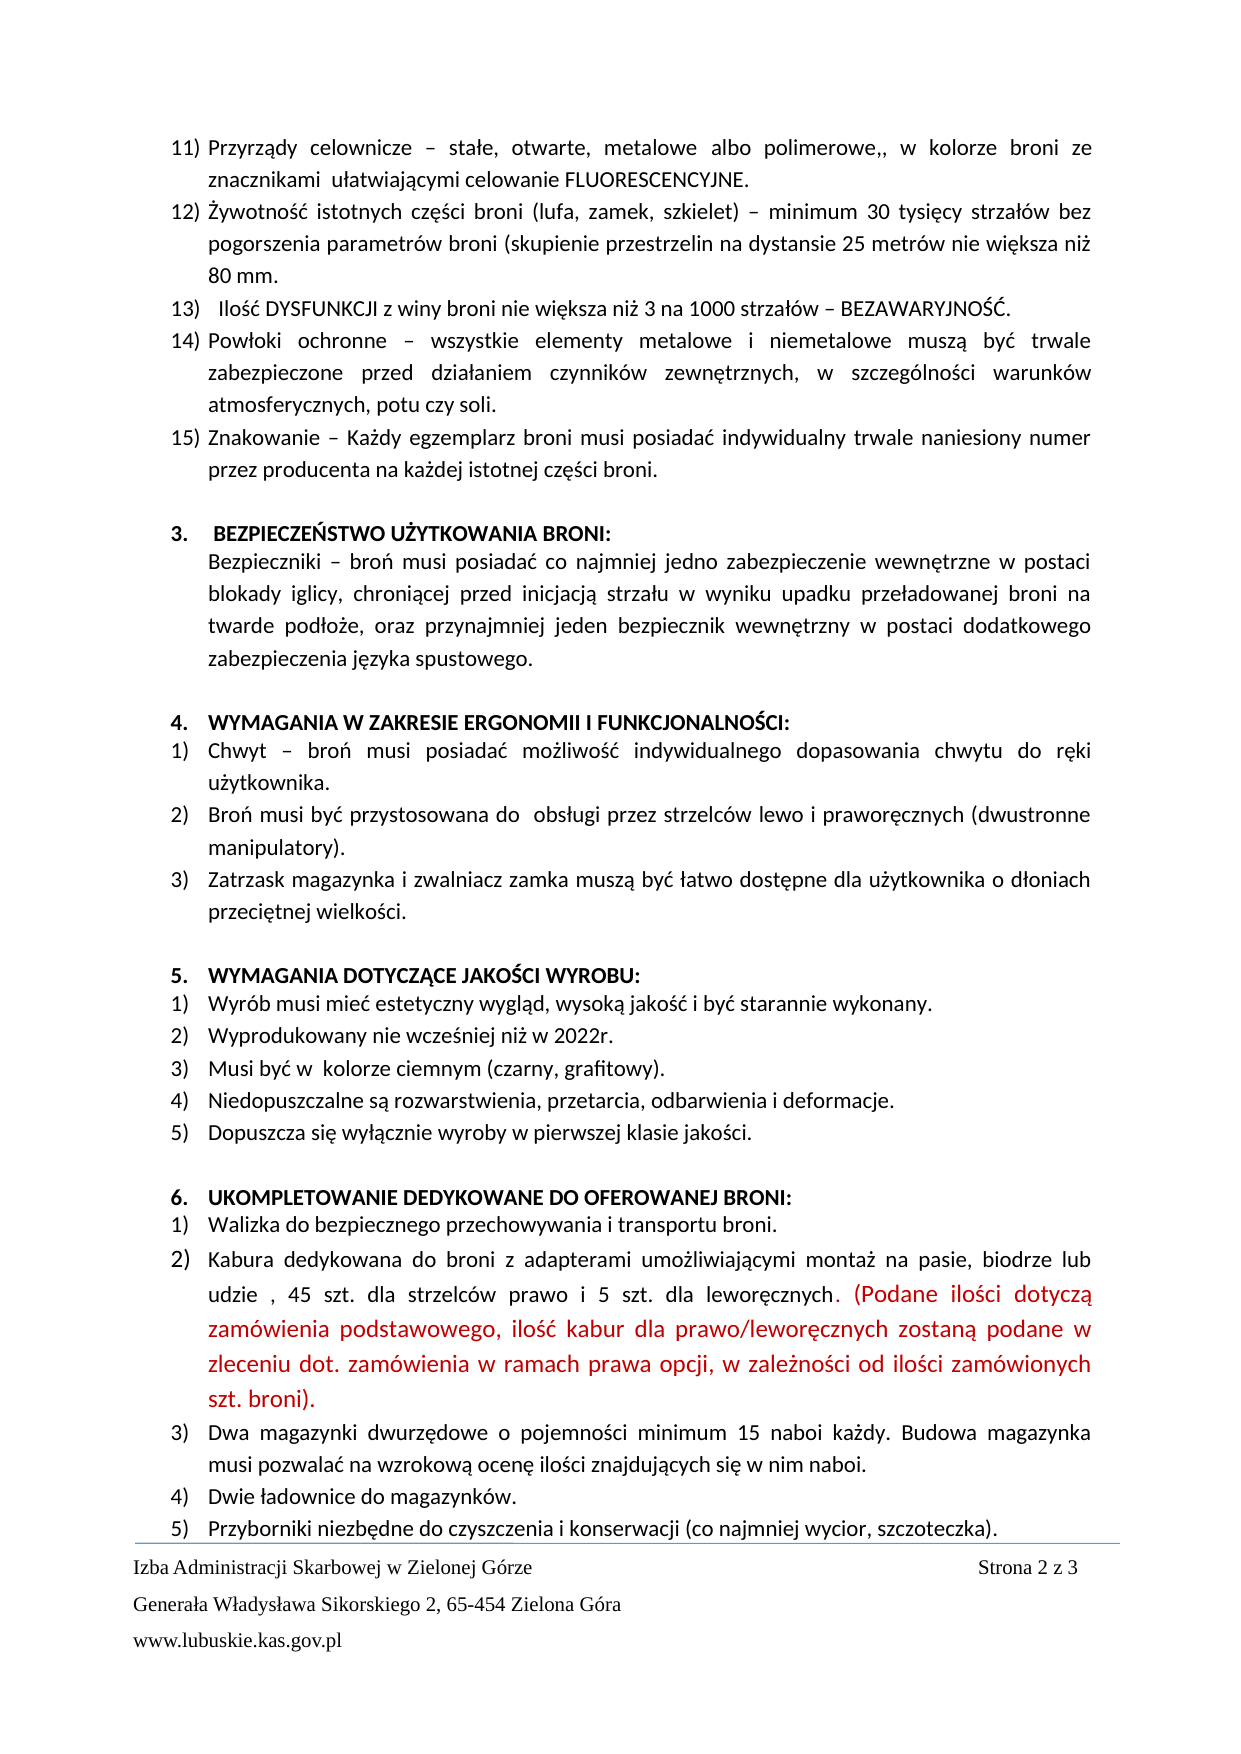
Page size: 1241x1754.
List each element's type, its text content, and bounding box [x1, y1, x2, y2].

list Walizka do bezpiecznego przechowywania i transportu broni. [170, 1211, 1093, 1239]
list Przyborniki niezbędne do czyszczenia i konserwacji (co najmniej wycior, szczoteczka). [170, 1514, 1093, 1542]
list Dwa magazynki dwurzędowe o pojemności minimum 15 naboi każdy. Budowa magazynka musi pozwalać na wzrokową ocenę ilości znajdujących się w nim naboi. [170, 1418, 1093, 1478]
list Wyprodukowany nie wcześniej niż w 2022r. [170, 1022, 1093, 1050]
list BEZPIECZEŃSTWO UŻYTKOWANIA BRONI: [170, 519, 1093, 547]
list Musi być w kolorze ciemnym (czarny, grafitowy). [170, 1054, 1093, 1082]
list WYMAGANIA W ZAKRESIE ERGONOMII I FUNKCJONALNOŚCI: [170, 708, 1093, 736]
list Żywotność istotnych części broni (lufa, zamek, szkielet) – minimum 30 tysięcy strzałów bez pogorszenia parametrów broni (skupienie przestrzelin na dystansie 25 metrów nie większa niż 80 mm. [170, 197, 1093, 290]
list Chwyt – broń musi posiadać możliwość indywidualnego dopasowania chwytu do ręki użytkownika. [170, 736, 1093, 796]
list Ilość DYSFUNKCJI z winy broni nie większa niż 3 na 1000 strzałów – BEZAWARYJNOŚĆ. [170, 294, 1093, 322]
list UKOMPLETOWANIE DEDYKOWANE DO OFEROWANEJ BRONI: [170, 1183, 1093, 1211]
list WYMAGANIA DOTYCZĄCE JAKOŚCI WYROBU: [170, 961, 1093, 989]
list Znakowanie – Każdy egzemplarz broni musi posiadać indywidualny trwale naniesiony numer przez producenta na każdej istotnej części broni. [170, 423, 1093, 483]
list Kabura dedykowana do broni z adapterami umożliwiającymi montaż na pasie, biodrze lub udzie , 45 szt. dla strzelców prawo i 5 szt. dla leworęcznych. (Podane ilości dotyczą zamówienia podstawowego, ilość kabur dla prawo/leworęcznych zostaną podane w zleceniu dot. zamówienia w ramach prawa opcji, w zależności od ilości zamówionych szt. broni). [170, 1243, 1093, 1413]
list Bezpieczniki – broń musi posiadać co najmniej jedno zabezpieczenie wewnętrzne w postaci blokady iglicy, chroniącej przed inicjacją strzału w wyniku upadku przeładowanej broni na twarde podłoże, oraz przynajmniej jeden bezpiecznik wewnętrzny w postaci dodatkowego zabezpieczenia języka spustowego. [208, 547, 1093, 672]
list Niedopuszczalne są rozwarstwienia, przetarcia, odbarwienia i deformacje. [170, 1086, 1093, 1114]
list Przyrządy celownicze – stałe, otwarte, metalowe albo polimerowe,, w kolorze broni ze znacznikami ułatwiającymi celowanie FLUORESCENCYJNE. [170, 133, 1093, 193]
list Dopuszcza się wyłącznie wyroby w pierwszej klasie jakości. [170, 1118, 1093, 1146]
list Dwie ładownice do magazynków. [170, 1482, 1093, 1510]
list Wyrób musi mieć estetyczny wygląd, wysoką jakość i być starannie wykonany. [170, 989, 1093, 1017]
list Zatrzask magazynka i zwalniacz zamka muszą być łatwo dostępne dla użytkownika o dłoniach przeciętnej wielkości. [170, 865, 1093, 925]
list Broń musi być przystosowana do obsługi przez strzelców lewo i praworęcznych (dwustronne manipulatory). [170, 801, 1093, 861]
list Powłoki ochronne – wszystkie elementy metalowe i niemetalowe muszą być trwale zabezpieczone przed działaniem czynników zewnętrznych, w szczególności warunków atmosferycznych, potu czy soli. [170, 326, 1093, 418]
